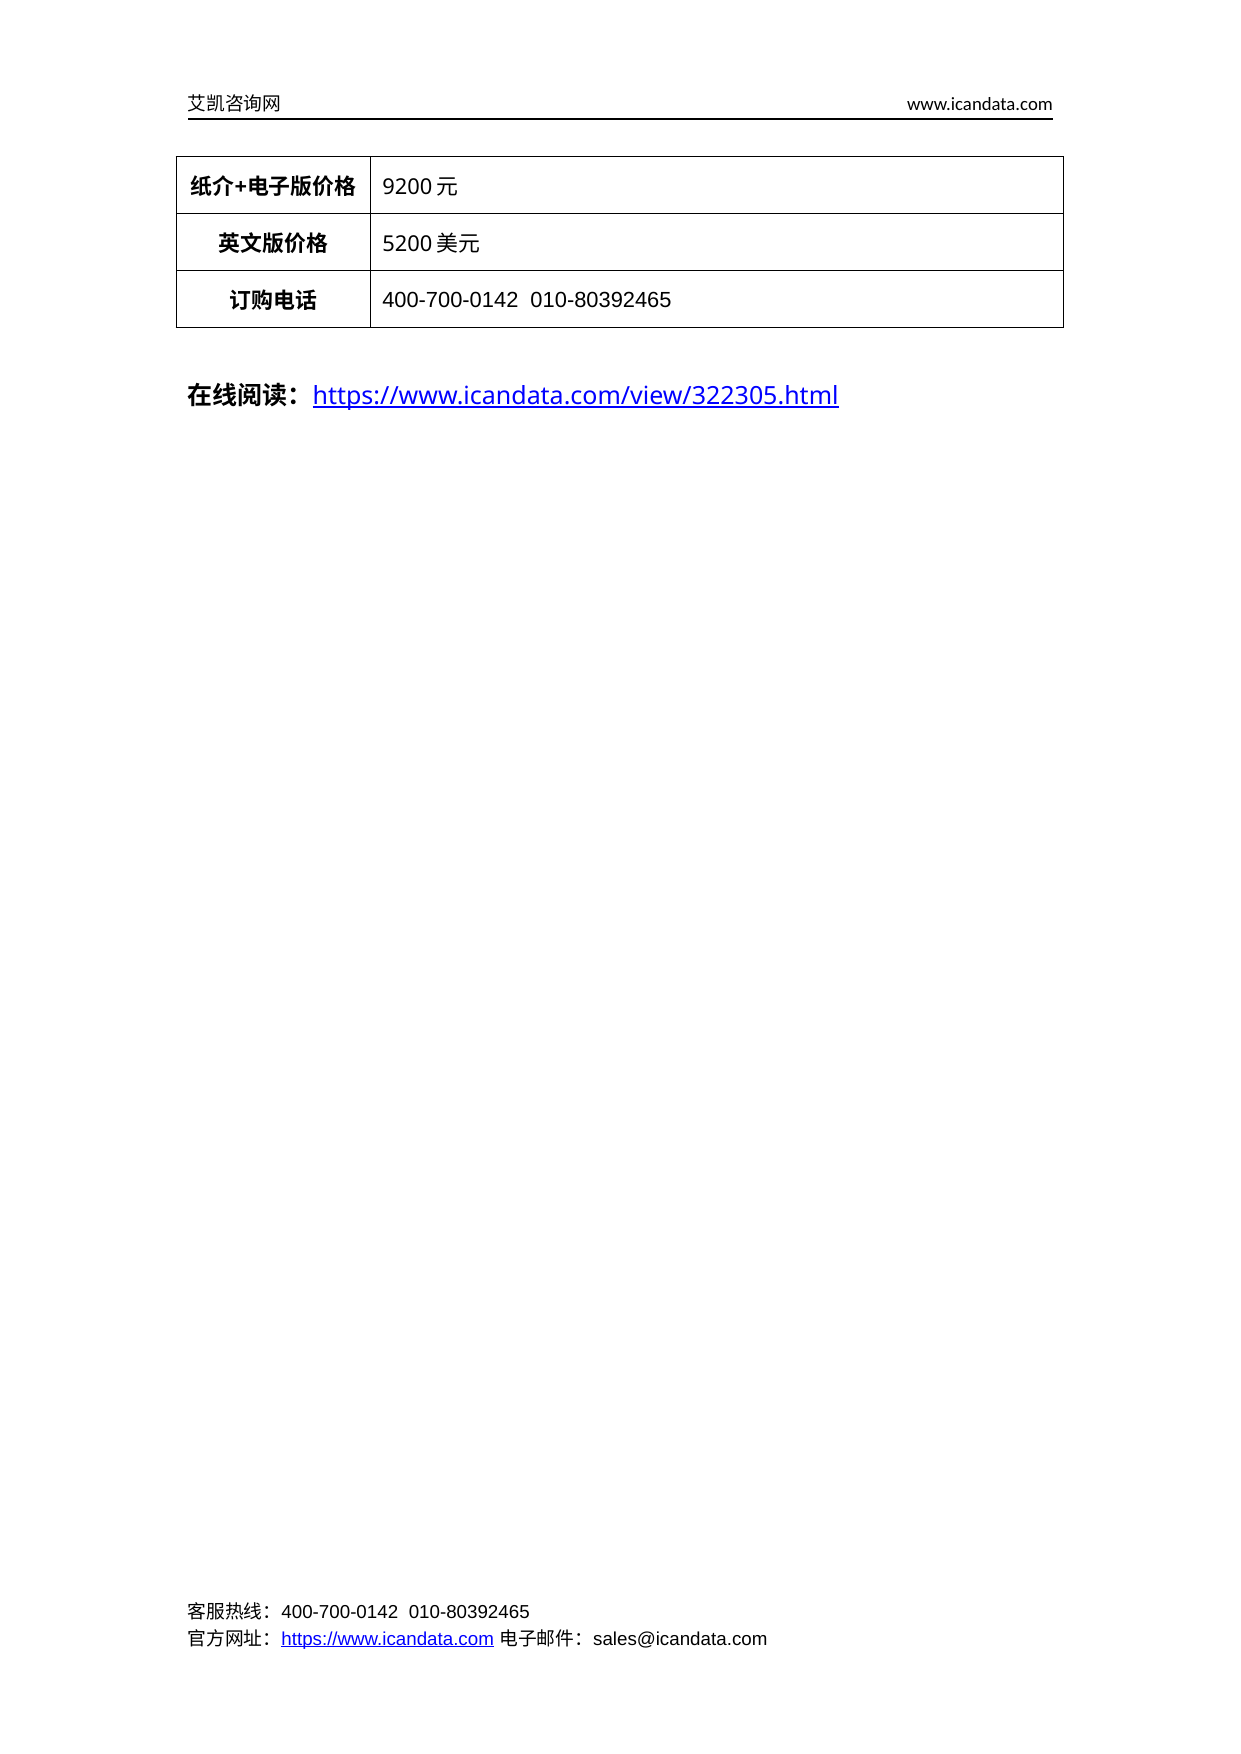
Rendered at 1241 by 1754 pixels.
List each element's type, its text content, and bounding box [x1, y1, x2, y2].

table_cell 9200元 [371, 157, 1063, 213]
table_cell 纸介+电子版价格 [177, 157, 370, 213]
table_cell 英文版价格 [177, 214, 370, 270]
table_cell 400-700-0142 010-80392465 [371, 271, 1063, 327]
text 在线阅读：https://www.icandata.com/view/322305.html [187, 361, 1053, 426]
table_cell 订购电话 [177, 271, 370, 327]
table_cell 5200美元 [371, 214, 1063, 270]
